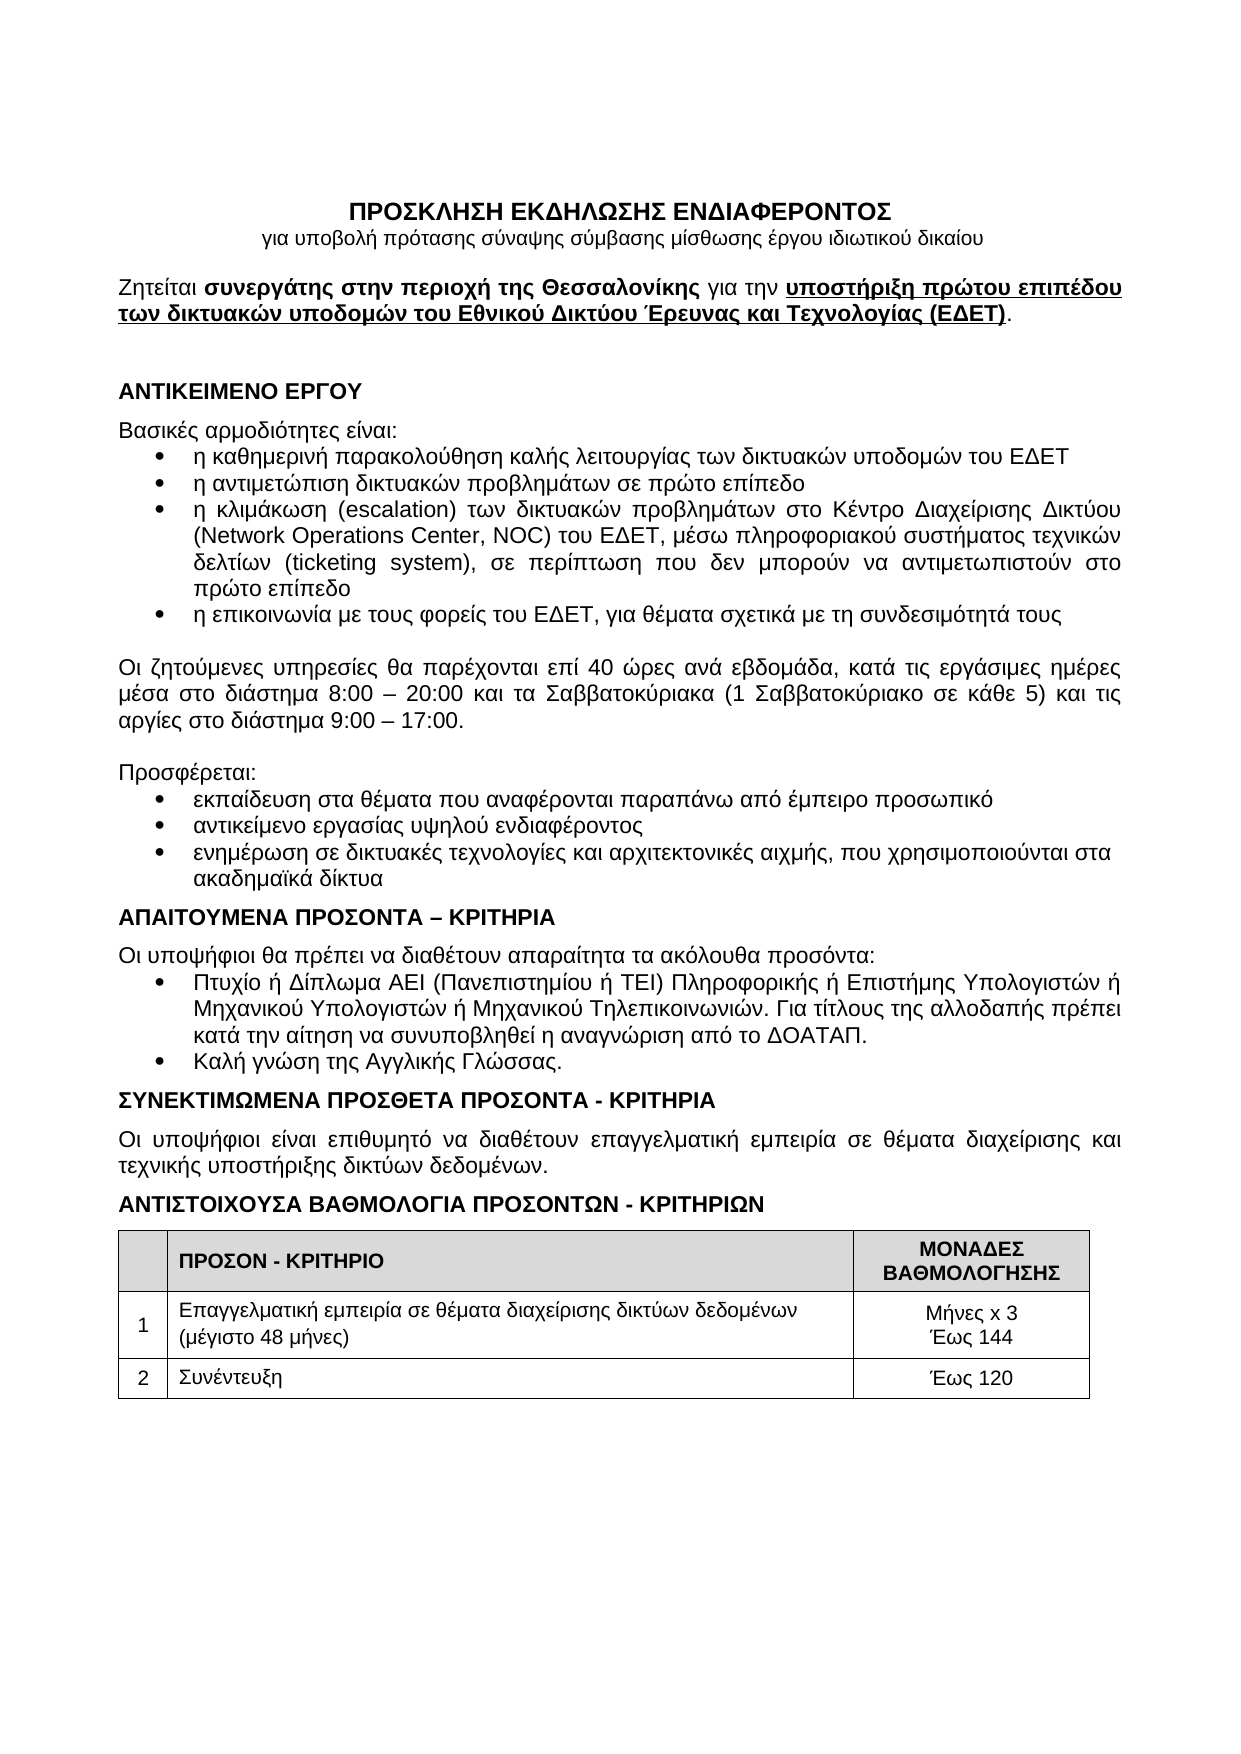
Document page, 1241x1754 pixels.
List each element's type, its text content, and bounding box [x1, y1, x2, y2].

text ΑΠΑΙΤΟΥΜΕΝΑ ΠΡΟΣΟΝΤΑ – ΚΡΙΤΗΡΙΑ [118, 904, 1122, 930]
text Οι ζητούμενες υπηρεσίες θα παρέχονται επί 40 ώρες ανά εβδομάδα, κατά τις εργάσιμες ημέρες μέσα στο διάστημα 8:00 – 20:00 και τα Σαββατοκύριακα (1 Σαββατοκύριακο σε κάθε 5) και τις αργίες στο διάστημα 9:00 – 17:00. [118, 654, 1122, 733]
table_header ΜΟΝΑΔΕΣ ΒΑΘΜΟΛΟΓΗΣΗΣ [854, 1231, 1089, 1291]
table_cell 2 [119, 1359, 167, 1398]
list εκπαίδευση στα θέματα που αναφέρονται παραπάνω από έμπειρο προσωπικό [156, 786, 1122, 812]
text ΣΥΝΕΚΤΙΜΩΜΕΝΑ ΠΡΟΣΘΕΤΑ ΠΡΟΣΟΝΤΑ - ΚΡΙΤΗΡΙΑ [118, 1087, 1122, 1113]
text Οι υποψήφιοι είναι επιθυμητό να διαθέτουν επαγγελματική εμπειρία σε θέματα διαχείρισης και τεχνικής υποστήριξης δικτύων δεδομένων. [118, 1126, 1122, 1178]
text ΠΡΟΣΚΛΗΣΗ ΕΚΔΗΛΩΣΗΣ ΕΝΔΙΑΦΕΡΟΝΤΟΣ [118, 197, 1122, 226]
list αντικείμενο εργασίας υψηλού ενδιαφέροντος [156, 812, 1122, 838]
list η κλιμάκωση (escalation) των δικτυακών προβλημάτων στο Κέντρο Διαχείρισης Δικτύου (Network Operations Center, NOC) του ΕΔΕΤ, μέσω πληροφοριακού συστήματος τεχνικών δελτίων (ticketing system), σε περίπτωση που δεν μπορούν να αντιμετωπιστούν στο πρώτο επίπεδο [156, 496, 1122, 601]
table_cell Έως 120 [854, 1359, 1089, 1398]
table_cell Συνέντευξη [168, 1359, 853, 1398]
text Ζητείται συνεργάτης στην περιοχή της Θεσσαλονίκης για την υποστήριξη πρώτου επιπέδου των δικτυακών υποδομών του Εθνικού Δικτύου Έρευνας και Τεχνολογίας (ΕΔΕΤ). [118, 274, 1122, 327]
list η καθημερινή παρακολούθηση καλής λειτουργίας των δικτυακών υποδομών του ΕΔΕΤ [156, 443, 1122, 469]
table_cell Μήνες x 3 Έως 144 [854, 1292, 1089, 1358]
text ΑΝΤΙΣΤΟΙΧΟΥΣΑ ΒΑΘΜΟΛΟΓΙΑ ΠΡΟΣΟΝΤΩΝ - ΚΡΙΤΗΡΙΩΝ [118, 1191, 1122, 1217]
list Καλή γνώση της Αγγλικής Γλώσσας. [156, 1048, 1122, 1074]
table_header ΠΡΟΣΟΝ - ΚΡΙΤΗΡΙΟ [168, 1231, 853, 1291]
list η αντιμετώπιση δικτυακών προβλημάτων σε πρώτο επίπεδο [156, 469, 1122, 496]
list ενημέρωση σε δικτυακές τεχνολογίες και αρχιτεκτονικές αιχμής, που χρησιμοποιούνται στα ακαδημαϊκά δίκτυα [156, 838, 1122, 891]
text Προσφέρεται: [118, 759, 1122, 786]
list η επικοινωνία με τους φορείς του ΕΔΕΤ, για θέματα σχετικά με τη συνδεσιμότητά τους [156, 601, 1122, 628]
text για υποβολή πρότασης σύναψης σύμβασης μίσθωσης έργου ιδιωτικού δικαίου [118, 226, 1122, 250]
table_header [119, 1231, 167, 1291]
text ΑΝΤΙΚΕΙΜΕΝΟ ΕΡΓΟΥ [118, 378, 1122, 404]
table_cell Επαγγελματική εμπειρία σε θέματα διαχείρισης δικτύων δεδομένων (μέγιστο 48 μήνες) [168, 1292, 853, 1358]
text Βασικές αρμοδιότητες είναι: [118, 417, 1122, 443]
text Οι υποψήφιοι θα πρέπει να διαθέτουν απαραίτητα τα ακόλουθα προσόντα: [118, 942, 1122, 969]
table_cell 1 [119, 1292, 167, 1358]
list Πτυχίο ή Δίπλωμα ΑΕΙ (Πανεπιστημίου ή ΤΕΙ) Πληροφορικής ή Επιστήμης Υπολογιστών ή Μηχανικού Υπολογιστών ή Μηχανικού Τηλεπικοινωνιών. Για τίτλους της αλλοδαπής πρέπει κατά την αίτηση να συνυποβληθεί η αναγνώριση από το ΔΟΑΤΑΠ. [156, 969, 1122, 1048]
